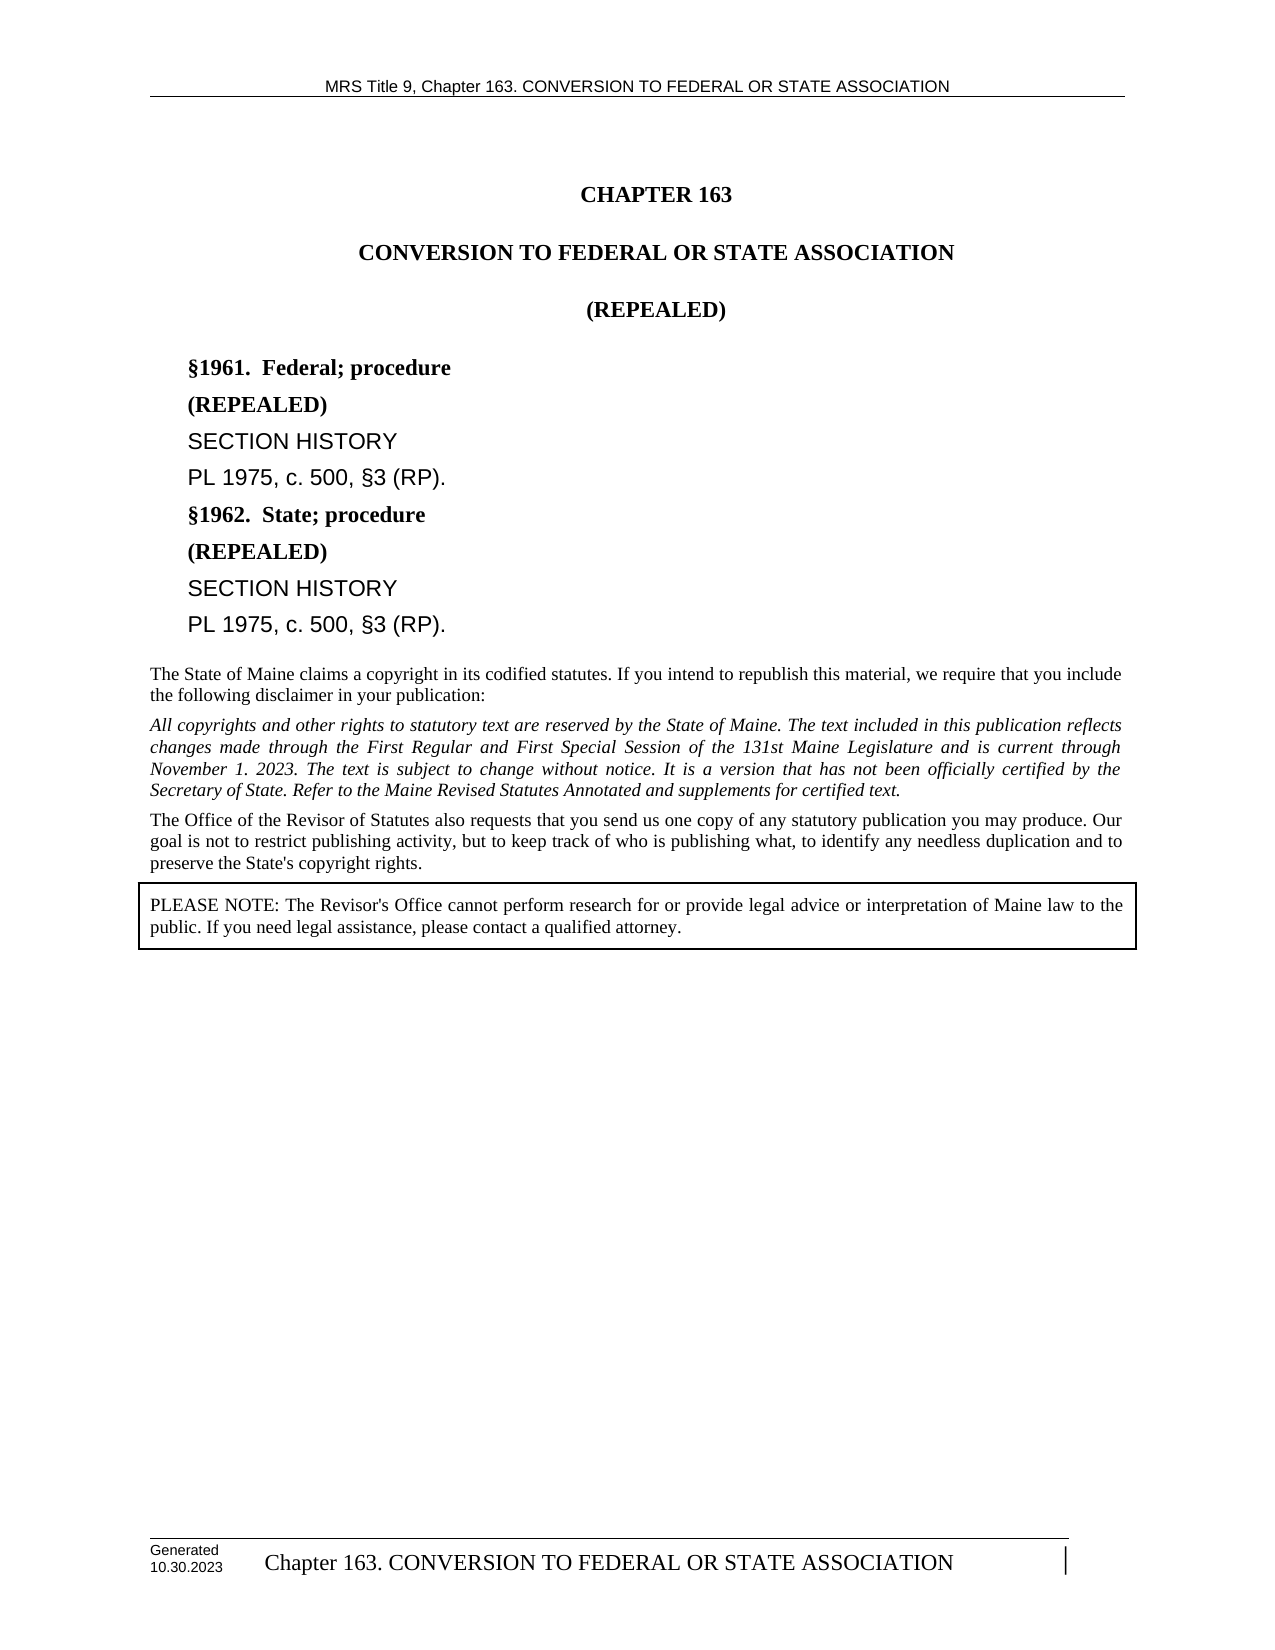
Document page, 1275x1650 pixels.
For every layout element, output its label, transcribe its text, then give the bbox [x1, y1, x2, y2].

text All copyrights and other rights to statutory text are reserved by the State of Maine. The text included in this publication reflects changes made through the First Regular and First Special Session of the 131st Maine Legislature and is current through November 1. 2023 . The text is subject to change without notice. It is a version that has not been officially certified by the Secretary of State. Refer to the Maine Revised Statutes Annotated and supplements for certified text. [150, 714, 1125, 801]
text CHAPTER 163 [187, 181, 1125, 208]
text PL 1975, c. 500, §3 (RP). [187, 464, 1125, 491]
text (REPEALED) [187, 538, 1125, 564]
text (REPEALED) [187, 391, 1125, 417]
text CONVERSION TO FEDERAL OR STATE ASSOCIATION [187, 239, 1125, 265]
text PL 1975, c. 500, §3 (RP). [187, 611, 1125, 638]
text The State of Maine claims a copyright in its codified statutes. If you intend to republish this material, we require that you include the following disclaimer in your publication: [150, 663, 1125, 706]
text §1962. State; procedure [187, 501, 1125, 527]
text PLEASE NOTE: The Revisor's Office cannot perform research for or provide legal advice or interpretation of Maine law to the public. If you need legal assistance, please contact a qualified attorney. [140, 884, 1135, 948]
text (REPEALED) [187, 296, 1125, 323]
text The Office of the Revisor of Statutes also requests that you send us one copy of any statutory publication you may produce. Our goal is not to restrict publishing activity, but to keep track of who is publishing what, to identify any needless duplication and to preserve the State's copyright rights. [150, 809, 1125, 873]
text §1961. Federal; procedure [187, 354, 1125, 380]
text SECTION HISTORY [187, 428, 1125, 454]
text SECTION HISTORY [187, 575, 1125, 601]
